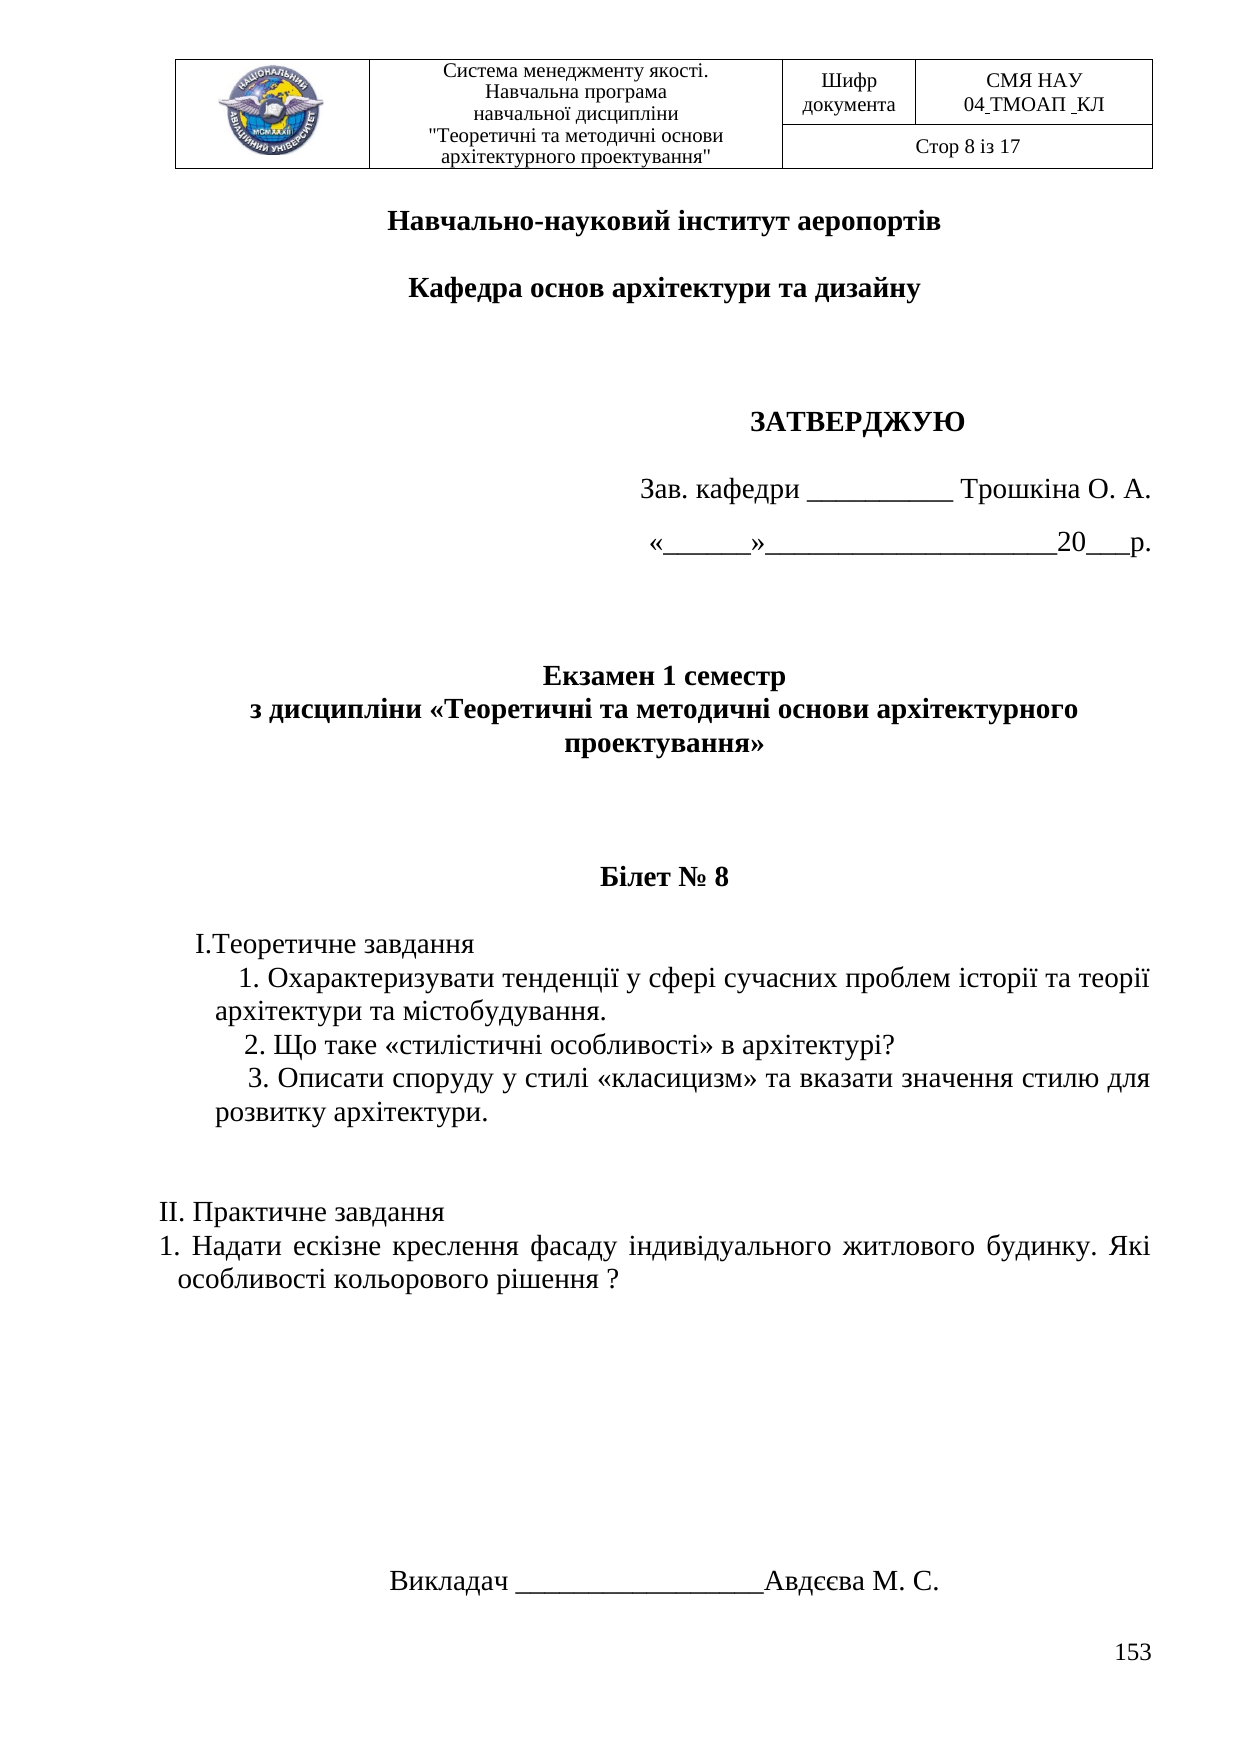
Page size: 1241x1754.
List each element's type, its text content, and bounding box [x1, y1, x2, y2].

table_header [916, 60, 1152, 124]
text Навчально-науковий інститут аеропортів [177, 203, 1152, 236]
text 2. Що таке «стилістичні особливості» в архітектурі? [215, 1027, 1152, 1060]
text ІІ. Практичне завдання [158, 1194, 1152, 1228]
text Екзамен 1 семестр [177, 658, 1152, 691]
text «______»____________________20___р. [177, 524, 1152, 557]
text з дисципліни «Теоретичні та методичні основи архітектурного проектування» [177, 691, 1152, 758]
text 1. Надати ескізне креслення фасаду індивідуального житлового будинку. Які особливості кольорового рішення ? [158, 1228, 1152, 1295]
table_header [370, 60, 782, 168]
text 1. Охарактеризувати тенденції у сфері сучасних проблем історії та теорії архітектури та містобудування. [215, 960, 1152, 1027]
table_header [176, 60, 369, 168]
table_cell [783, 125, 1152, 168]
text І.Теоретичне завдання [158, 926, 1152, 960]
text Білет № 8 [177, 859, 1152, 893]
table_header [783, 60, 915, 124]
text Кафедра основ архітектури та дизайну [177, 270, 1152, 303]
text 3. Описати споруду у стилі «класицизм» та вказати значення стилю для розвитку архітектури. [215, 1060, 1152, 1127]
text Зав. кафедри __________ Трошкіна О. А. [177, 471, 1152, 504]
picture [217, 62, 324, 153]
text Викладач _________________Авдєєва М. С. [177, 1563, 1152, 1597]
text ЗАТВЕРДЖУЮ [177, 404, 1152, 437]
